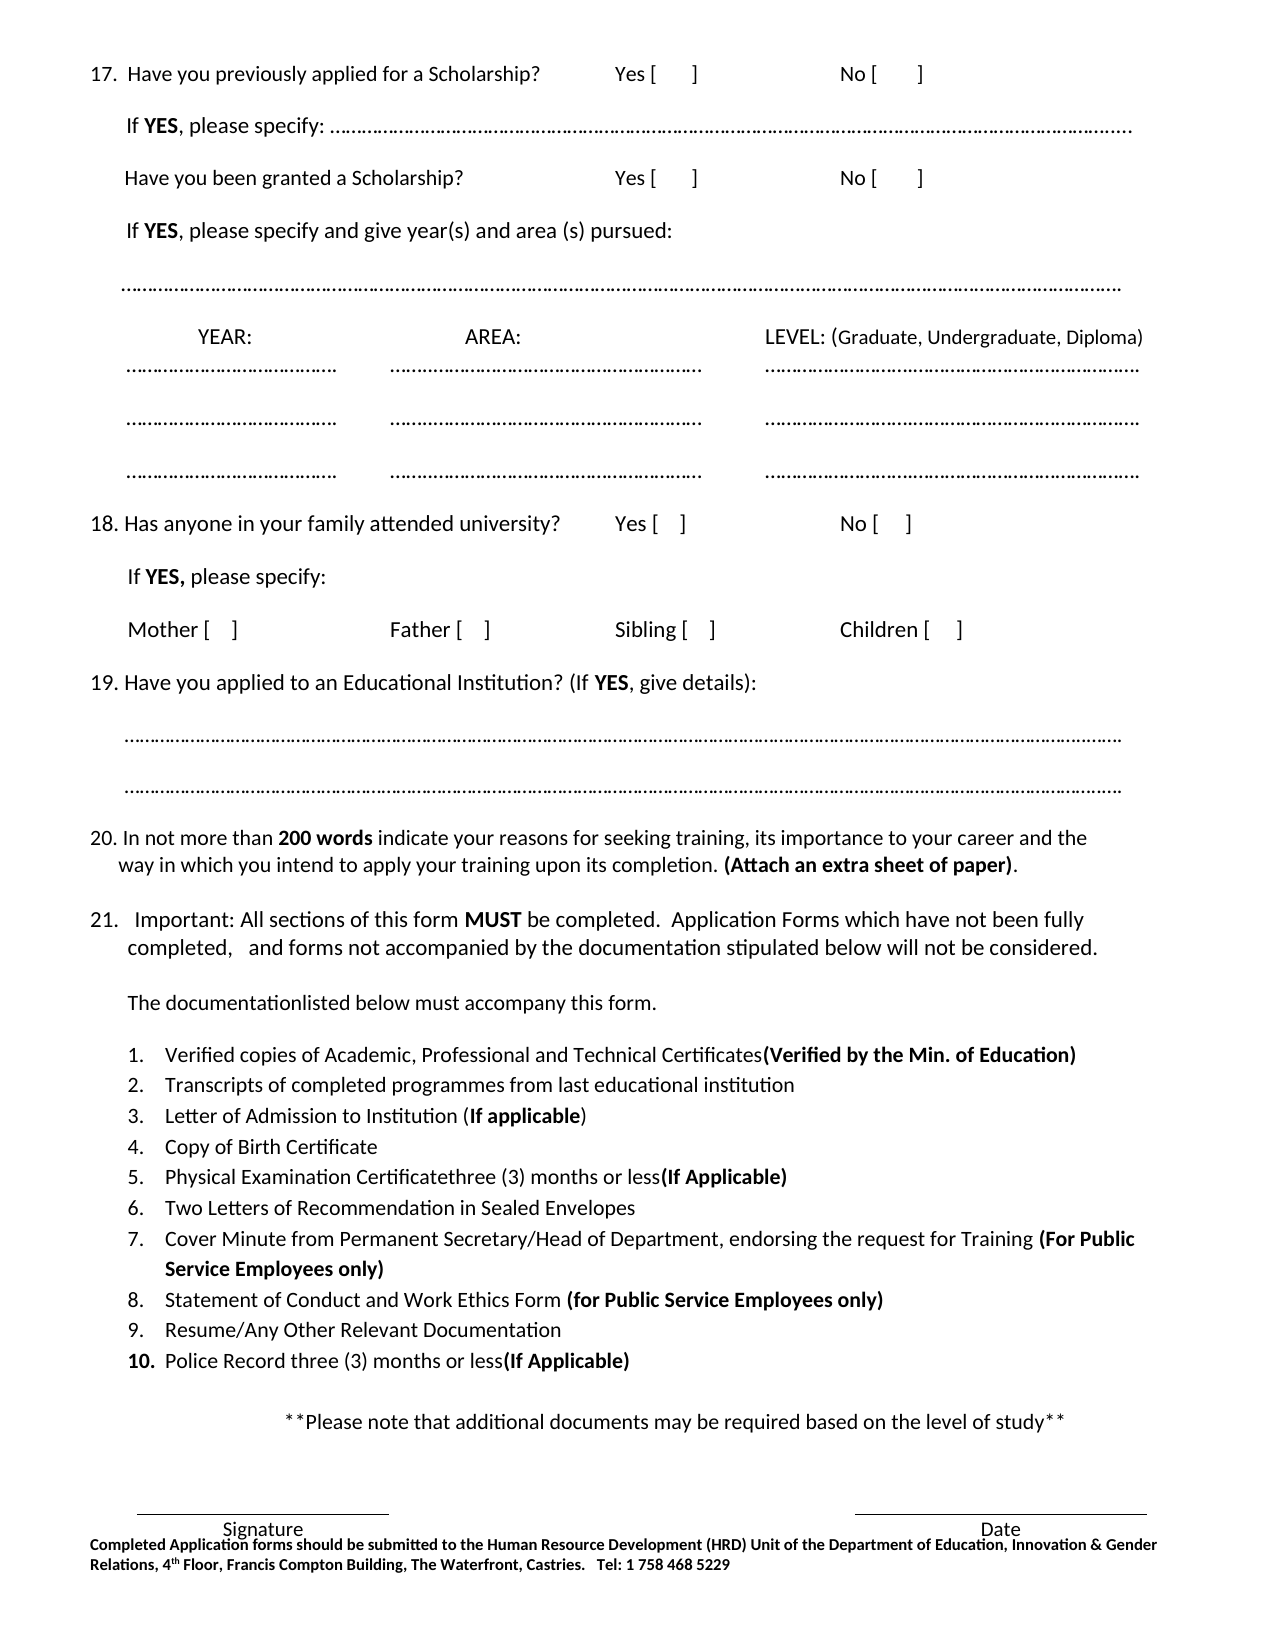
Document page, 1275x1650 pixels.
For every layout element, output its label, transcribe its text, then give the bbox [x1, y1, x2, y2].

list Copy of Birth Certificate [127, 1133, 1185, 1159]
list Physical Examination Certificatethree (3) months or less(If Applicable) [127, 1163, 1185, 1190]
list Transcripts of completed programmes from last educational institution [127, 1072, 1185, 1098]
text 18. Has anyone in your family attended university? Yes [ ] No [ ] [90, 509, 1185, 537]
list Police Record three (3) months or less(If Applicable) [127, 1347, 1185, 1374]
text If YES, please specify: [90, 562, 1185, 590]
text …………………………………. ……..…………………………………………… ……………………….……………………………………. [90, 403, 1185, 431]
text completed, and forms not accompanied by the documentation stipulated below will not be considered. [90, 933, 1185, 961]
list Letter of Admission to Institution (If applicable) [127, 1102, 1185, 1129]
text 17. Have you previously applied for a Scholarship? Yes [ ] No [ ] [90, 60, 1185, 87]
text way in which you intend to apply your training upon its completion. (Attach an extra sheet of paper). [90, 851, 1185, 877]
text ………………………………………………………………………………………………………………………………………………………………………..……. [90, 721, 1185, 748]
list **Please note that additional documents may be required based on the level of study** [165, 1408, 1185, 1435]
text ………………………………………………………………………………………………………………………………………………………………………. [90, 269, 1185, 297]
list Two Letters of Recommendation in Sealed Envelopes [127, 1194, 1185, 1221]
text 20. In not more than 200 words indicate your reasons for seeking training, its importance to your career and the [90, 824, 1185, 851]
list Resume/Any Other Relevant Documentation [127, 1317, 1185, 1343]
text Have you been granted a Scholarship? Yes [ ] No [ ] [90, 164, 1185, 191]
text If YES, please specify and give year(s) and area (s) pursued: [90, 216, 1185, 244]
list Statement of Conduct and Work Ethics Form (for Public Service Employees only) [127, 1286, 1185, 1313]
text The documentationlisted below must accompany this form. [90, 989, 1185, 1016]
text 19. Have you applied to an Educational Institution? (If YES, give details): [90, 668, 1185, 696]
text …………………………………. ……..…………………………………………… ……………………….……………………………………. [90, 456, 1185, 484]
text …………………………………. ……..…………………………………………… ……………………….……………………………………. [90, 350, 1185, 378]
list Verified copies of Academic, Professional and Technical Certificates(Verified by the Min. of Education) [127, 1041, 1185, 1068]
text YEAR: AREA: LEVEL: (Graduate, Undergraduate, Diploma) [90, 322, 1185, 350]
list Cover Minute from Permanent Secretary/Head of Department, endorsing the request for Training (For Public Service Employees only) [127, 1225, 1185, 1282]
text Mother [ ] Father [ ] Sibling [ ] Children [ ] [90, 615, 1185, 643]
text If YES, please specify: …………………………………………………………………………………………………………………………………..... [90, 111, 1185, 139]
text 21. Important: All sections of this form MUST be completed. Application Forms which have not been fully [90, 905, 1185, 933]
text …………………………………………………………………………………………………………………………………………………………………………..…. [90, 773, 1185, 799]
